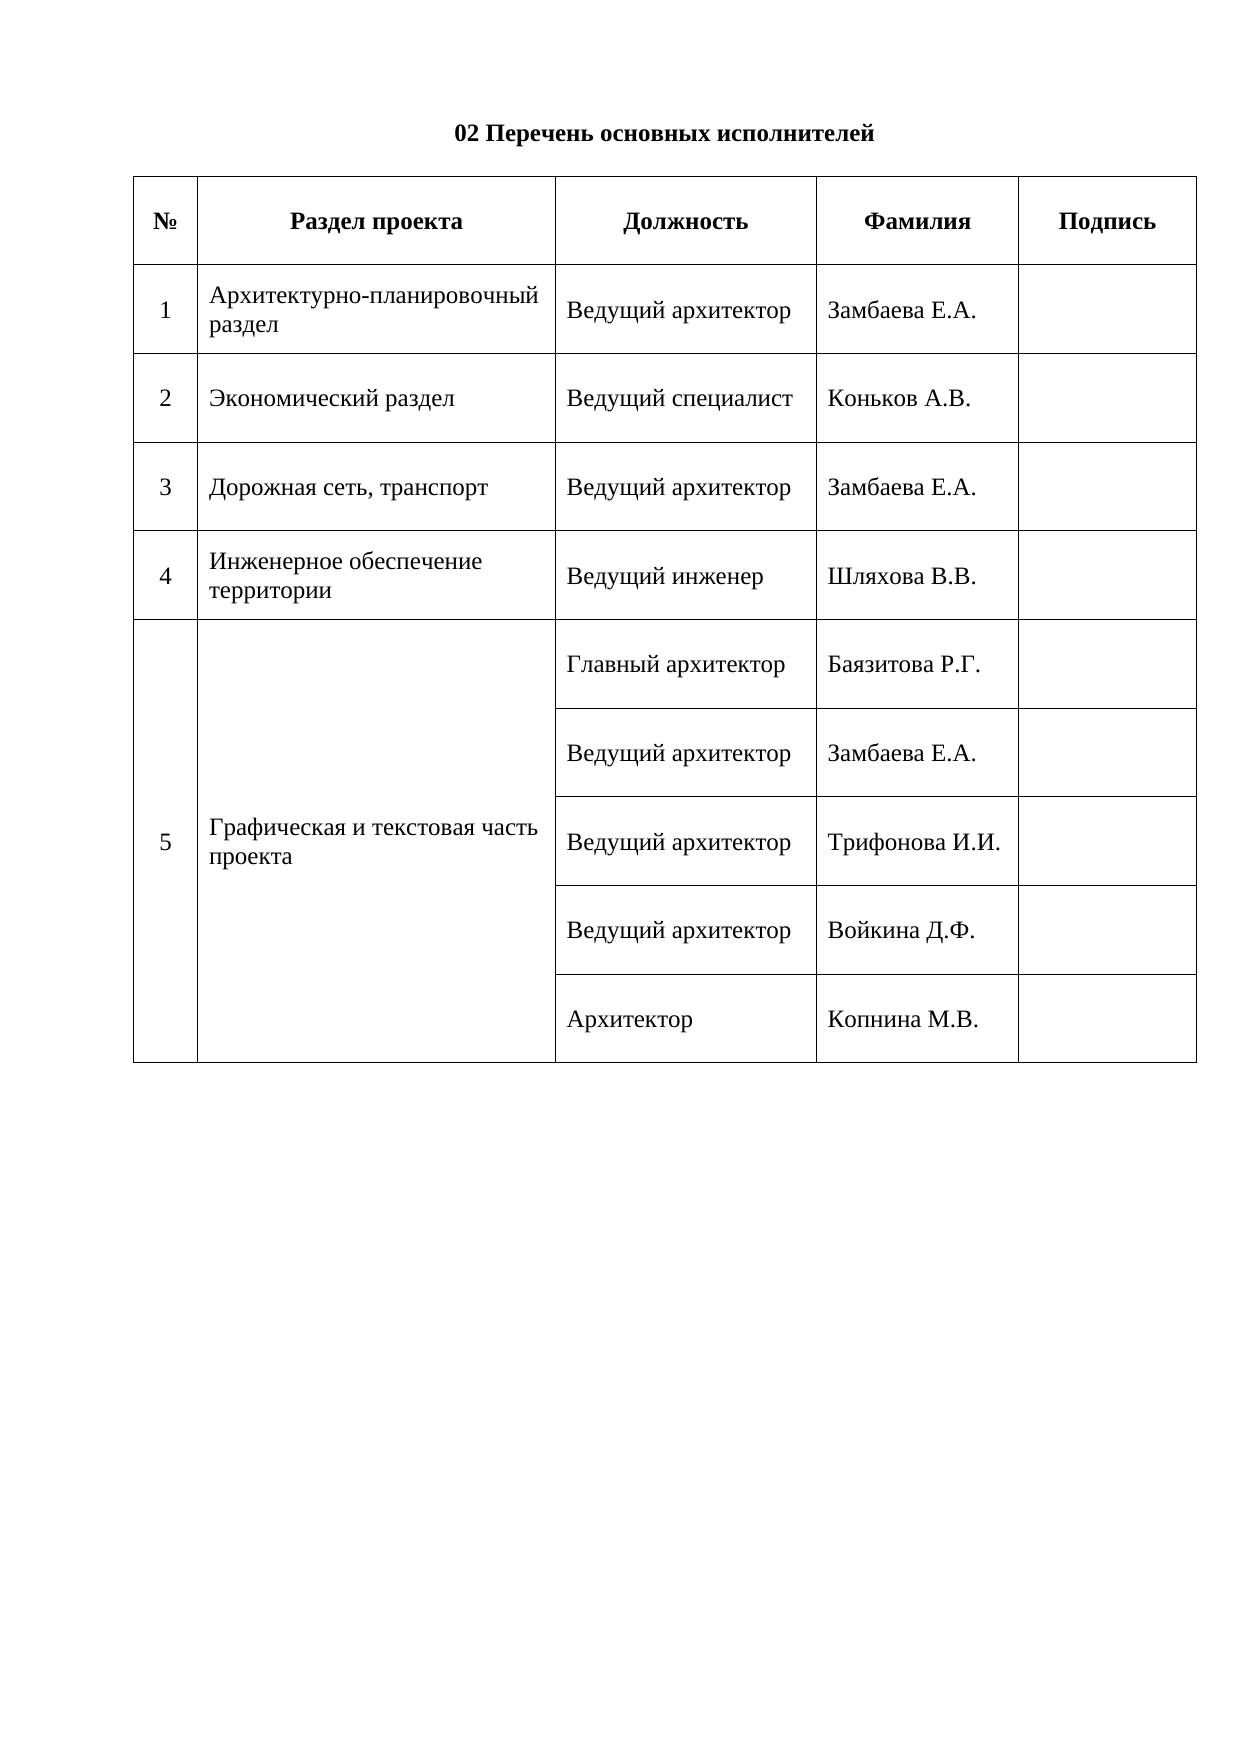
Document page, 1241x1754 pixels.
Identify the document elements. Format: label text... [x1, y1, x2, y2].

table_cell Дорожная сеть, транспорт [198, 443, 555, 530]
table_cell Замбаева Е.А. [817, 265, 1018, 353]
table_cell Войкина Д.Ф. [817, 886, 1018, 973]
table_cell [1019, 531, 1196, 619]
table_cell Замбаева Е.А. [817, 443, 1018, 530]
table_header № [134, 177, 197, 264]
table_header Подпись [1019, 177, 1196, 264]
table_header Должность [556, 177, 816, 264]
table_cell [1019, 265, 1196, 353]
table_cell Ведущий архитектор [556, 265, 816, 353]
table_cell Ведущий архитектор [556, 709, 816, 796]
table_cell Коньков А.В. [817, 354, 1018, 442]
table_header Фамилия [817, 177, 1018, 264]
table_cell Графическая и текстовая часть проекта [198, 620, 555, 1062]
table_cell 2 [134, 354, 197, 442]
table_cell Шляхова В.В. [817, 531, 1018, 619]
table_cell Трифонова И.И. [817, 797, 1018, 885]
table_cell Главный архитектор [556, 620, 816, 708]
table_cell [1019, 709, 1196, 796]
table_cell [1019, 354, 1196, 442]
table_cell [1019, 886, 1196, 973]
table_cell Баязитова Р.Г. [817, 620, 1018, 708]
table_cell Ведущий инженер [556, 531, 816, 619]
table_cell Экономический раздел [198, 354, 555, 442]
table_cell Ведущий архитектор [556, 443, 816, 530]
table_cell Замбаева Е.А. [817, 709, 1018, 796]
table_cell Инженерное обеспечение территории [198, 531, 555, 619]
table_cell [1019, 797, 1196, 885]
table_cell 3 [134, 443, 197, 530]
table_cell Копнина М.В. [817, 975, 1018, 1062]
table_header Раздел проекта [198, 177, 555, 264]
table_cell Ведущий архитектор [556, 886, 816, 973]
table_cell Архитектор [556, 975, 816, 1062]
table_cell Архитектурно-планировочный раздел [198, 265, 555, 353]
table_cell [1019, 620, 1196, 708]
table_cell [1019, 975, 1196, 1062]
text 02 Перечень основных исполнителей [148, 118, 1181, 147]
table_cell Ведущий специалист [556, 354, 816, 442]
table_cell Ведущий архитектор [556, 797, 816, 885]
table_cell 4 [134, 531, 197, 619]
table_cell 5 [134, 620, 197, 1062]
table_cell [1019, 443, 1196, 530]
table_cell 1 [134, 265, 197, 353]
